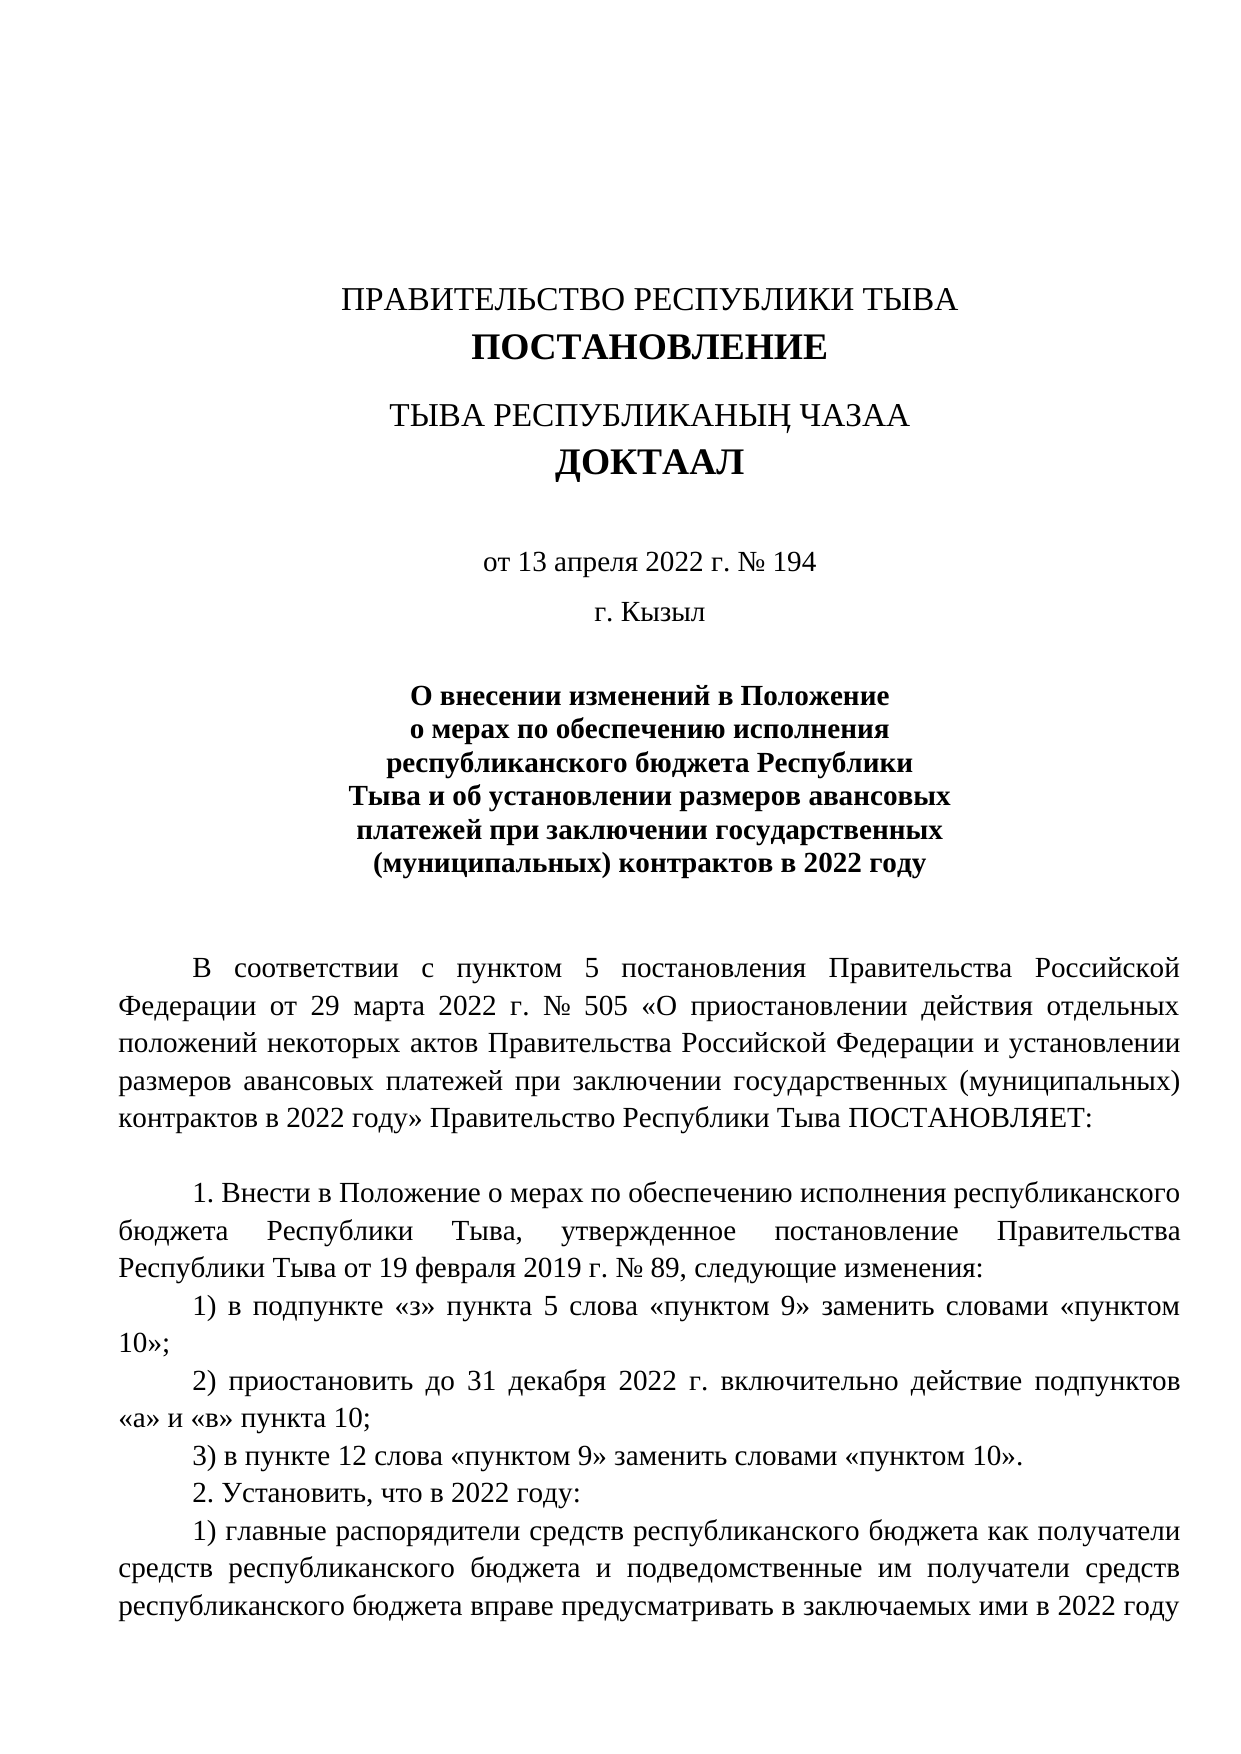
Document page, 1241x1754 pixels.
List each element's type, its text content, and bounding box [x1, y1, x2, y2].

text 3) в пункте 12 слова «пунктом 9» заменить словами «пунктом 10». [118, 1434, 1181, 1471]
text о мерах по обеспечению исполнения [118, 711, 1181, 745]
text от 13 апреля 2022 г. № 194 [118, 544, 1181, 577]
text 1) в подпункте «з» пункта 5 слова «пунктом 9» заменить словами «пунктом 10»; [118, 1284, 1181, 1359]
text В соответствии с пунктом 5 постановления Правительства Российской Федерации от 29 марта 2022 г. № 505 «О приостановлении действия отдельных положений некоторых актов Правительства Российской Федерации и установлении размеров авансовых платежей при заключении государственных (муниципальных) контрактов в 2022 году» Правительство Республики Тыва ПОСТАНОВЛЯЕТ: [118, 946, 1181, 1134]
text О внесении изменений в Положение [118, 678, 1181, 711]
text ТЫВА РЕСПУБЛИКАНЫӉ ЧАЗАА ДОКТААЛ [118, 395, 1181, 483]
text ПРАВИТЕЛЬСТВО РЕСПУБЛИКИ ТЫВА ПОСТАНОВЛЕНИЕ [118, 280, 1181, 368]
text г. Кызыл [118, 594, 1181, 627]
text 2. Установить, что в 2022 году: [118, 1471, 1181, 1509]
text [118, 1509, 1181, 1621]
text 1. Внести в Положение о мерах по обеспечению исполнения республиканского бюджета Республики Тыва, утвержденное постановление Правительства Республики Тыва от 19 февраля 2019 г. № 89, следующие изменения: [118, 1171, 1181, 1284]
text Тыва и об установлении размеров авансовых [118, 778, 1181, 812]
text республиканского бюджета Республики [118, 745, 1181, 778]
text 2) приостановить до 31 декабря 2022 г. включительно действие подпунктов «а» и «в» пункта 10; [118, 1359, 1181, 1434]
text (муниципальных) контрактов в 2022 году [118, 846, 1181, 879]
text платежей при заключении государственных [118, 812, 1181, 846]
